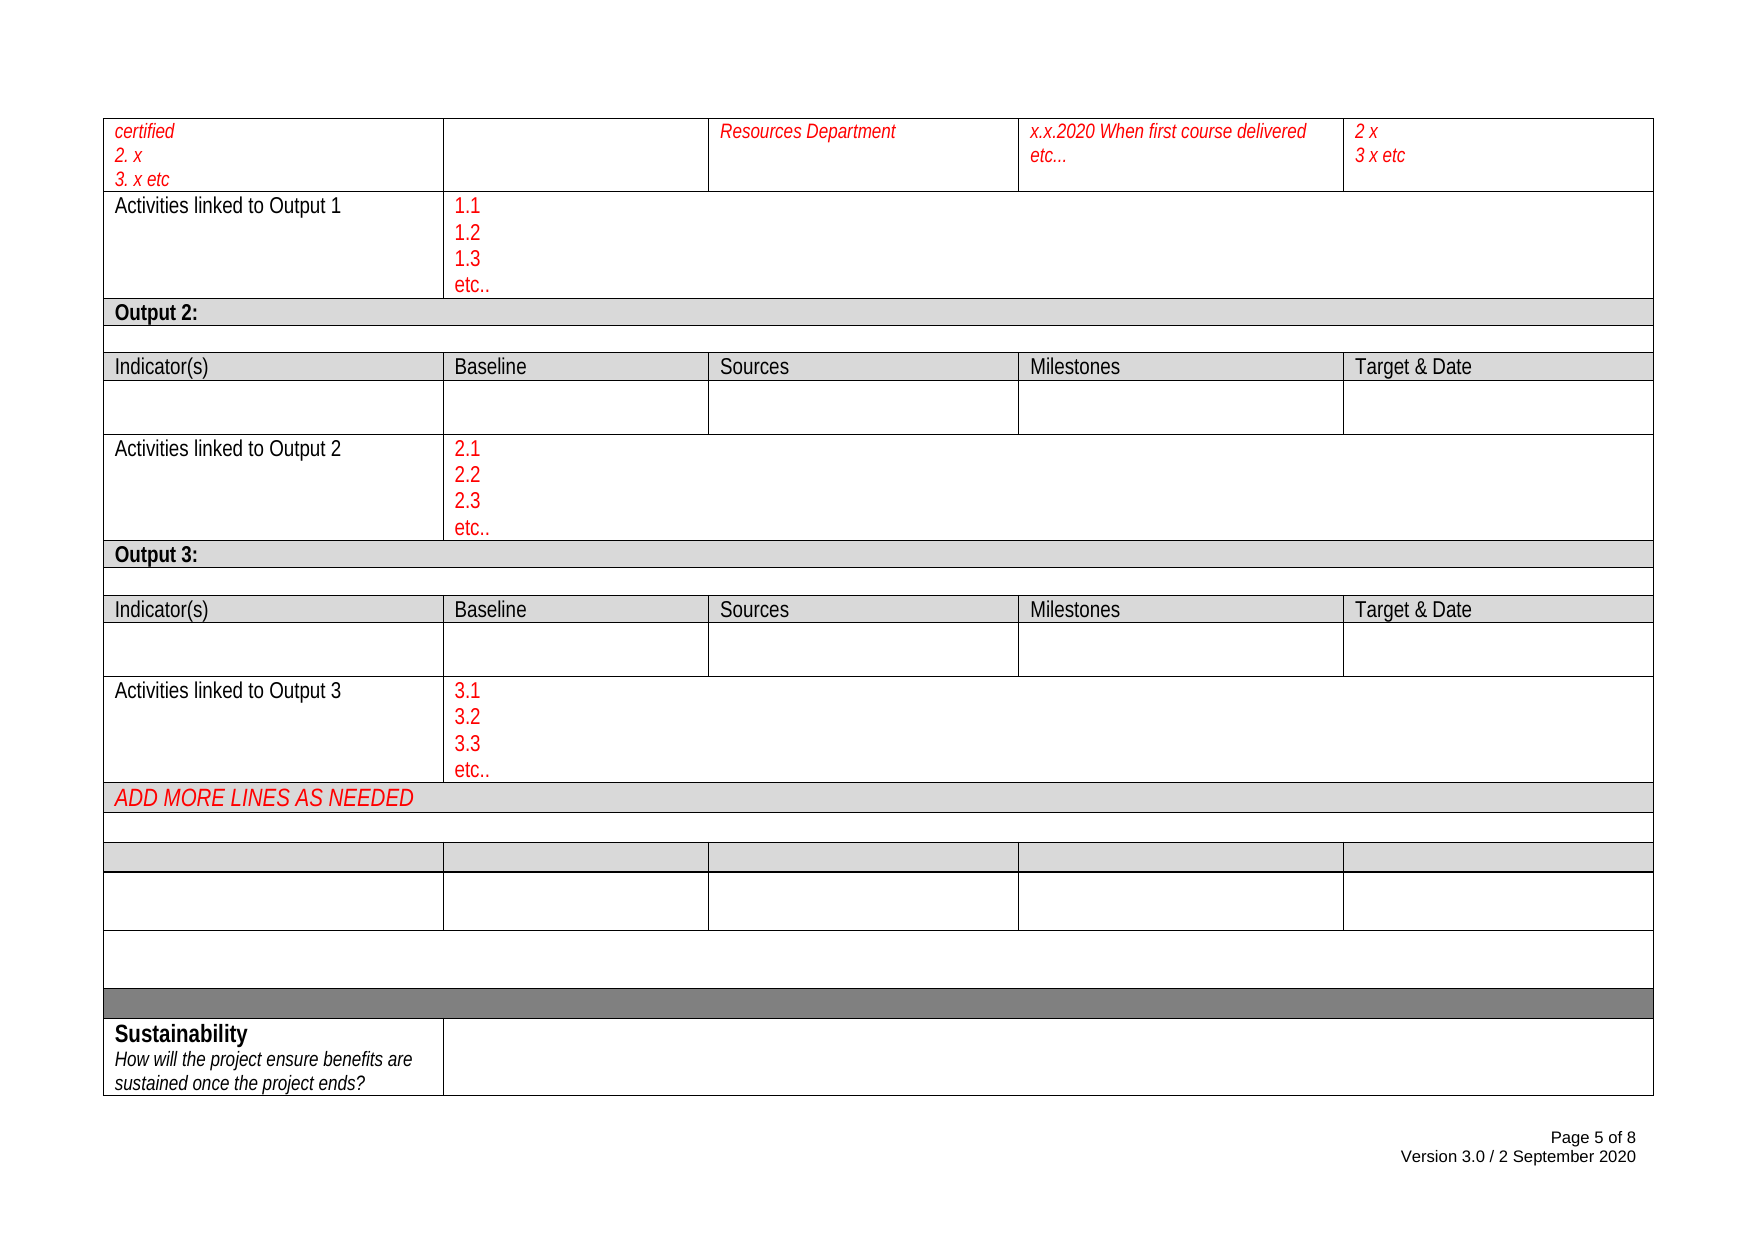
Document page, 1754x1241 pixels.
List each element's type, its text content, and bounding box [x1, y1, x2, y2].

table_cell Activities linked to Output 3 [104, 677, 443, 782]
table_cell [1019, 623, 1343, 676]
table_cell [709, 119, 1018, 191]
table_cell [1019, 843, 1343, 871]
table_cell [104, 623, 443, 676]
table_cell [104, 119, 443, 191]
table_cell [104, 326, 1653, 352]
table_cell Sources [709, 596, 1018, 622]
table_cell Target & Date [1344, 596, 1653, 622]
table_cell [104, 813, 1653, 842]
table_cell [709, 381, 1018, 433]
table_cell [444, 623, 708, 676]
table_cell [104, 989, 1653, 1018]
table_cell Baseline [444, 596, 708, 622]
table_cell [709, 873, 1018, 930]
table_cell Output 2: [104, 299, 1653, 325]
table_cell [1344, 119, 1653, 191]
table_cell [1019, 119, 1343, 191]
table_cell Indicator(s) [104, 353, 443, 380]
table_cell 0 [444, 119, 708, 191]
table_cell [104, 381, 443, 433]
table_cell [1344, 873, 1653, 930]
table_cell [709, 843, 1018, 871]
table_cell Output 3: [104, 541, 1653, 567]
table_cell Target & Date [1344, 353, 1653, 380]
table_cell [444, 843, 708, 871]
table_cell Sustainability How will the project ensure benefits are sustained once the project ends? [104, 1019, 443, 1095]
table_cell [104, 931, 1653, 988]
table_cell 1.1 1.2 1.3 etc.. [444, 192, 1653, 297]
table_cell [1344, 843, 1653, 871]
table_cell 3.1 3.2 3.3 etc.. [444, 677, 1653, 782]
table_cell [104, 873, 443, 930]
table_cell 2.1 2.2 2.3 etc.. [444, 435, 1653, 540]
table_cell [1344, 381, 1653, 433]
table_cell ADD MORE LINES AS NEEDED [104, 783, 1653, 812]
table_cell Milestones [1019, 596, 1343, 622]
table_cell [1019, 381, 1343, 433]
table_cell Sources [709, 353, 1018, 380]
table_cell [1019, 873, 1343, 930]
table_cell [444, 873, 708, 930]
table_cell [104, 568, 1653, 595]
table_cell Milestones [1019, 353, 1343, 380]
table_cell [444, 1019, 1653, 1095]
table_cell Activities linked to Output 2 [104, 435, 443, 540]
table_cell [444, 381, 708, 433]
table_cell [709, 623, 1018, 676]
table_cell [1344, 623, 1653, 676]
table_cell Activities linked to Output 1 [104, 192, 443, 297]
table_cell Indicator(s) [104, 596, 443, 622]
table_cell [104, 843, 443, 871]
table_cell Baseline [444, 353, 708, 380]
